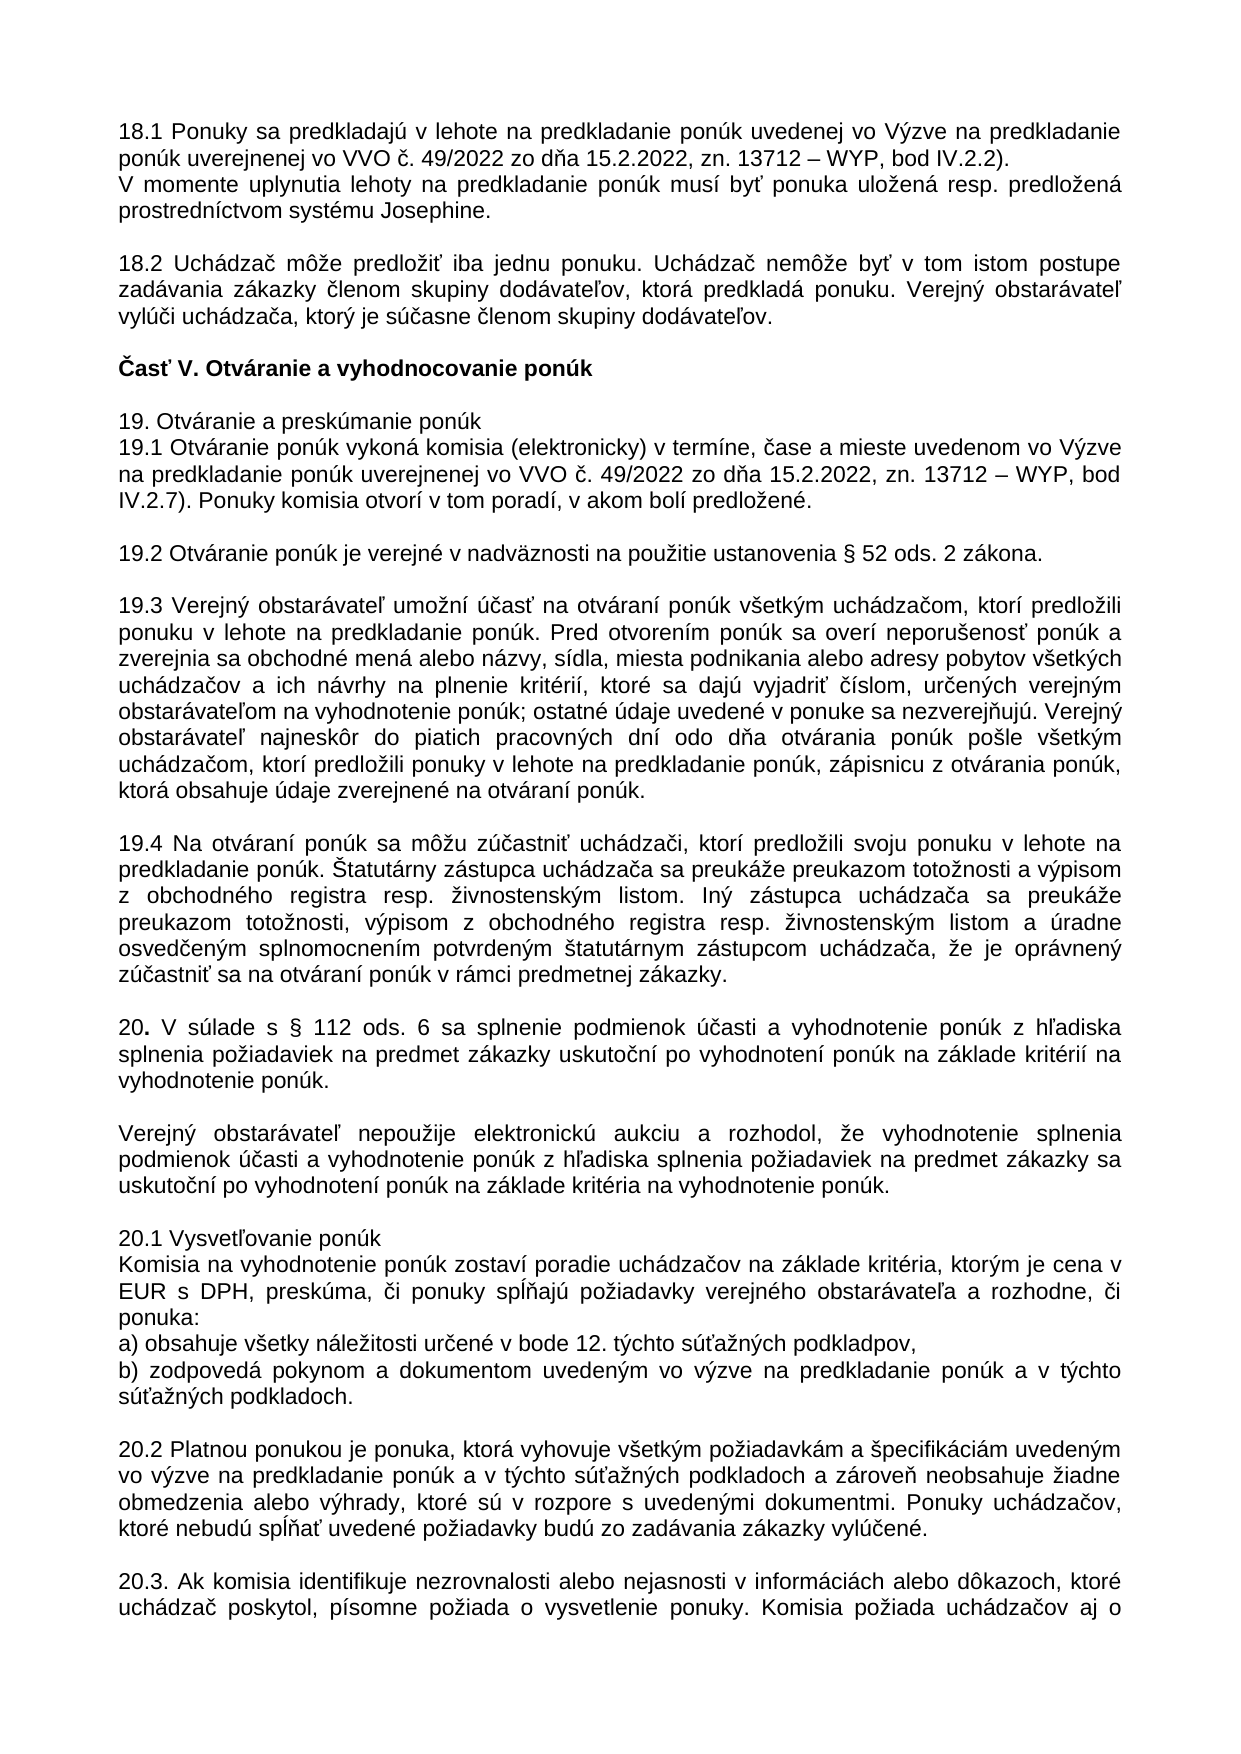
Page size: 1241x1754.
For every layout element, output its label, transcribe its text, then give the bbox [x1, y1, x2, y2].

text a) obsahuje všetky náležitosti určené v bode 12. týchto súťažných podkladpov, [118, 1330, 1122, 1357]
text 20. V súlade s § 112 ods. 6 sa splnenie podmienok účasti a vyhodnotenie ponúk z hľadiska splnenia požiadaviek na predmet zákazky uskutoční po vyhodnotení ponúk na základe kritérií na vyhodnotenie ponúk. [118, 1014, 1122, 1093]
text 18.1 Ponuky sa predkladajú v lehote na predkladanie ponúk uvedenej vo Výzve na predkladanie ponúk uverejnenej vo VVO č. 49/2022 zo dňa 15.2.2022, zn. 13712 – WYP, bod IV.2.2). [118, 118, 1122, 171]
text 19.3 Verejný obstarávateľ umožní účasť na otváraní ponúk všetkým uchádzačom, ktorí predložili ponuku v lehote na predkladanie ponúk. Pred otvorením ponúk sa overí neporušenosť ponúk a zverejnia sa obchodné mená alebo názvy, sídla, miesta podnikania alebo adresy pobytov všetkých uchádzačov a ich návrhy na plnenie kritérií, ktoré sa dajú vyjadriť číslom, určených verejným obstarávateľom na vyhodnotenie ponúk; ostatné údaje uvedené v ponuke sa nezverejňujú. Verejný obstarávateľ najneskôr do piatich pracovných dní odo dňa otvárania ponúk pošle všetkým uchádzačom, ktorí predložili ponuky v lehote na predkladanie ponúk, zápisnicu z otvárania ponúk, ktorá obsahuje údaje zverejnené na otváraní ponúk. [118, 592, 1122, 803]
text Časť V. Otváranie a vyhodnocovanie ponúk [118, 355, 1122, 382]
text 19.4 Na otváraní ponúk sa môžu zúčastniť uchádzači, ktorí predložili svoju ponuku v lehote na predkladanie ponúk. Štatutárny zástupca uchádzača sa preukáže preukazom totožnosti a výpisom z obchodného registra resp. živnostenským listom. Iný zástupca uchádzača sa preukáže preukazom totožnosti, výpisom z obchodného registra resp. živnostenským listom a úradne osvedčeným splnomocnením potvrdeným štatutárnym zástupcom uchádzača, že je oprávnený zúčastniť sa na otváraní ponúk v rámci predmetnej zákazky. [118, 830, 1122, 988]
text Komisia na vyhodnotenie ponúk zostaví poradie uchádzačov na základe kritéria, ktorým je cena v EUR s DPH, preskúma, či ponuky spĺňajú požiadavky verejného obstarávateľa a rozhodne, či ponuka: [118, 1251, 1122, 1330]
text 19. Otváranie a preskúmanie ponúk [118, 408, 1122, 434]
text Verejný obstarávateľ nepoužije elektronickú aukciu a rozhodol, že vyhodnotenie splnenia podmienok účasti a vyhodnotenie ponúk z hľadiska splnenia požiadaviek na predmet zákazky sa uskutoční po vyhodnotení ponúk na základe kritéria na vyhodnotenie ponúk. [118, 1119, 1122, 1199]
text 20.2 Platnou ponukou je ponuka, ktorá vyhovuje všetkým požiadavkám a špecifikáciám uvedeným vo výzve na predkladanie ponúk a v týchto súťažných podkladoch a zároveň neobsahuje žiadne obmedzenia alebo výhrady, ktoré sú v rozpore s uvedenými dokumentmi. Ponuky uchádzačov, ktoré nebudú spĺňať uvedené požiadavky budú zo zadávania zákazky vylúčené. [118, 1436, 1122, 1541]
text 18.2 Uchádzač môže predložiť iba jednu ponuku. Uchádzač nemôže byť v tom istom postupe zadávania zákazky členom skupiny dodávateľov, ktorá predkladá ponuku. Verejný obstarávateľ vylúči uchádzača, ktorý je súčasne členom skupiny dodávateľov. [118, 250, 1122, 329]
text 19.1 Otváranie ponúk vykoná komisia (elektronicky) v termíne, čase a mieste uvedenom vo Výzve na predkladanie ponúk uverejnenej vo VVO č. 49/2022 zo dňa 15.2.2022, zn. 13712 – WYP, bod IV.2.7). Ponuky komisia otvorí v tom poradí, v akom bolí predložené. [118, 434, 1122, 513]
text 19.2 Otváranie ponúk je verejné v nadväznosti na použitie ustanovenia § 52 ods. 2 zákona. [118, 540, 1122, 566]
text 20.1 Vysvetľovanie ponúk [118, 1225, 1122, 1251]
text b) zodpovedá pokynom a dokumentom uvedeným vo výzve na predkladanie ponúk a v týchto súťažných podkladoch. [118, 1357, 1122, 1409]
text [118, 1568, 1122, 1620]
text V momente uplynutia lehoty na predkladanie ponúk musí byť ponuka uložená resp. predložená prostredníctvom systému Josephine. [118, 171, 1122, 223]
